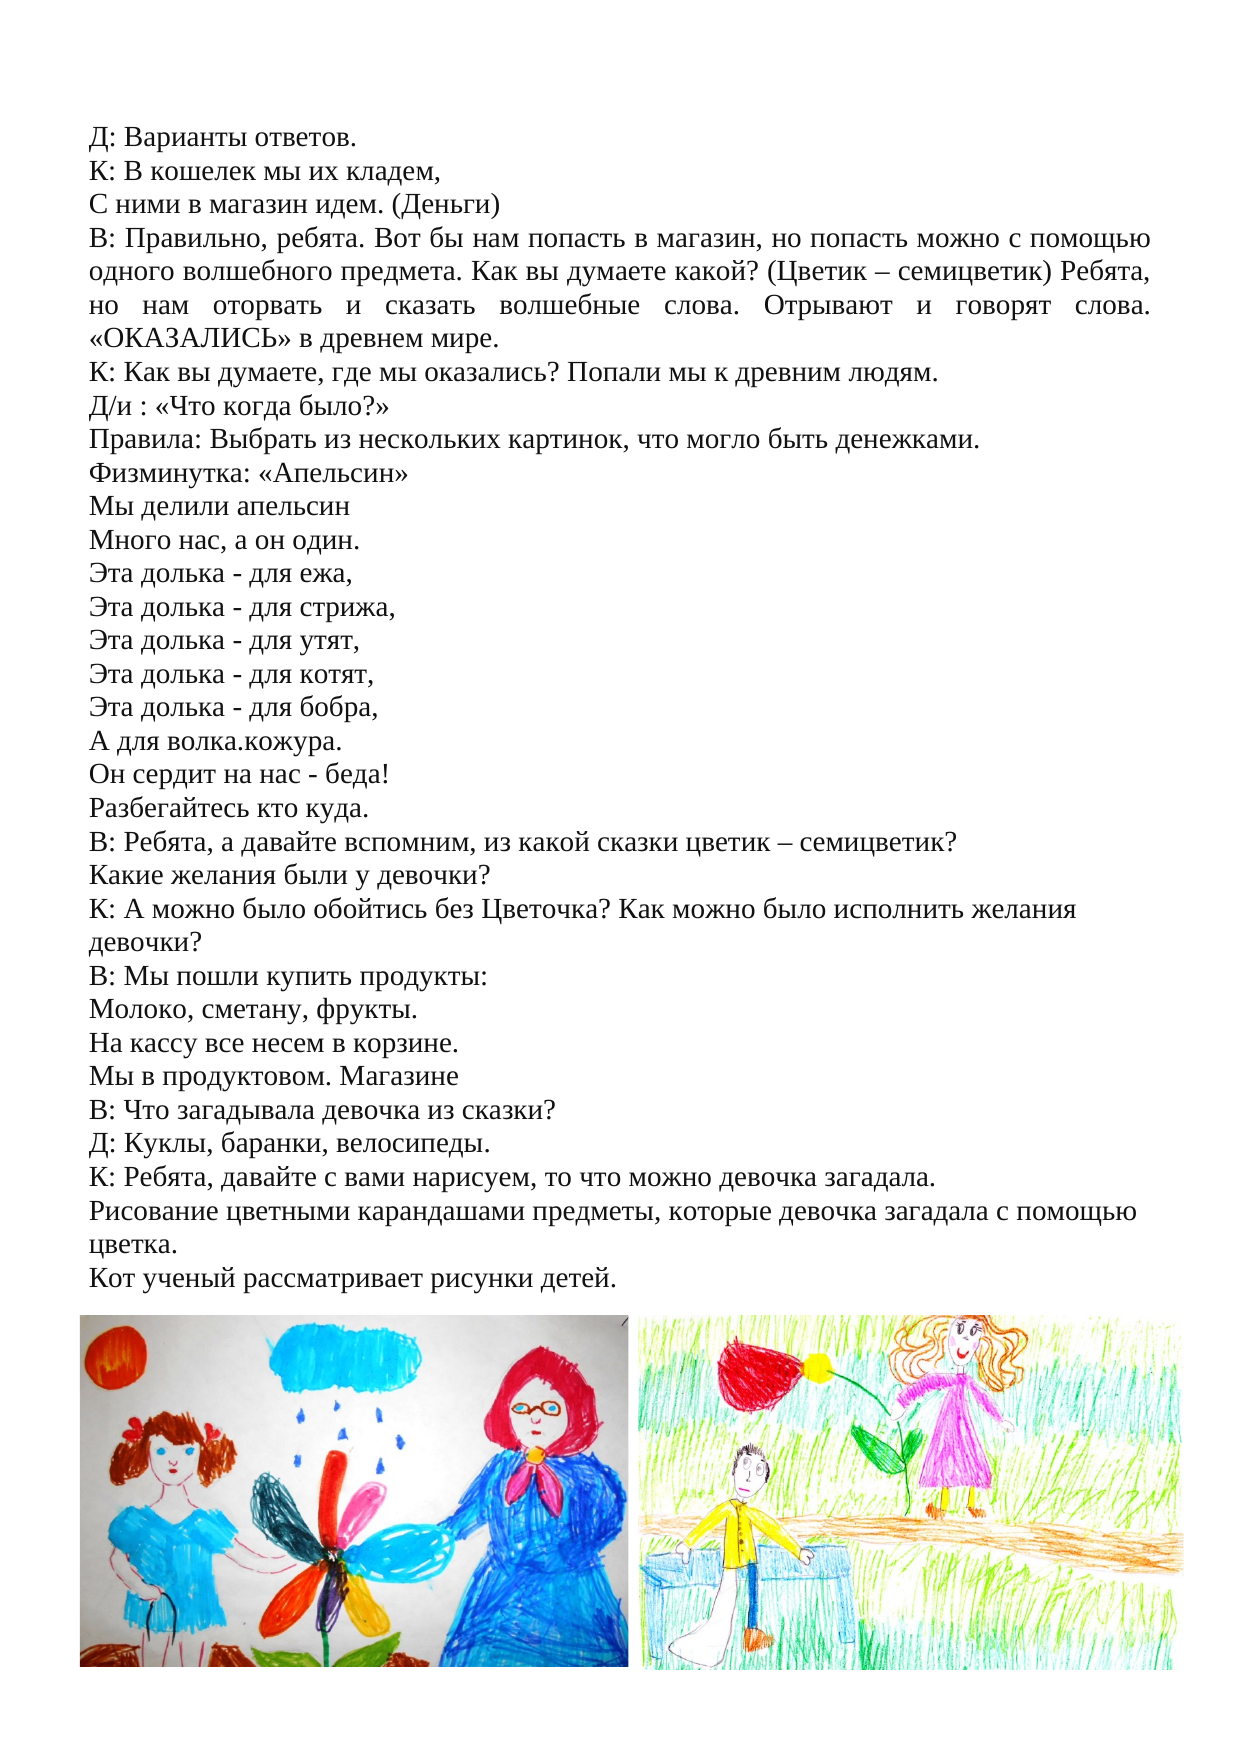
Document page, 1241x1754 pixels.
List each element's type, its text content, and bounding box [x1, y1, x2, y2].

text Эта долька - для ежа, [88, 555, 1152, 589]
text Правила: Выбрать из нескольких картинок, что могло быть денежками. [88, 421, 1152, 455]
text Д: Варианты ответов. [88, 119, 1152, 153]
text Кот ученый рассматривает рисунки детей. [88, 1260, 1152, 1293]
text Эта долька - для котят, [88, 656, 1152, 689]
text Мы в продуктовом. Магазине [88, 1058, 1152, 1092]
text Физминутка: «Апельсин» [88, 455, 1152, 488]
text К: Как вы думаете, где мы оказались? Попали мы к древним людям. [88, 354, 1152, 388]
text Д/и : «Что когда было?» [88, 388, 1152, 421]
text В: Ребята, а давайте вспомним, из какой сказки цветик – семицветик? [88, 824, 1152, 857]
text В: Правильно, ребята. Вот бы нам попасть в магазин, но попасть можно с помощью одного волшебного предмета. Как вы думаете какой? (Цветик – семицветик) Ребята, но нам оторвать и сказать волшебные слова. Отрывают и говорят слова. «ОКАЗАЛИСЬ» в древнем мире. [88, 220, 1152, 354]
text Мы делили апельсин [88, 488, 1152, 522]
text Много нас, а он один. [88, 522, 1152, 555]
text Эта долька - для стрижа, [88, 589, 1152, 622]
text Молоко, сметану, фрукты. [88, 991, 1152, 1025]
text К: В кошелек мы их кладем, [88, 153, 1152, 186]
text К: А можно было обойтись без Цветочка? Как можно было исполнить желания девочки? [88, 891, 1152, 958]
text На кассу все несем в корзине. [88, 1025, 1152, 1058]
text Какие желания были у девочки? [88, 857, 1152, 891]
text Эта долька - для утят, [88, 622, 1152, 656]
text В: Что загадывала девочка из сказки? [88, 1092, 1152, 1126]
text К: Ребята, давайте с вами нарисуем, то что можно девочка загадала. [88, 1159, 1152, 1193]
text Эта долька - для бобра, [88, 689, 1152, 723]
text В: Мы пошли купить продукты: [88, 958, 1152, 991]
picture [636, 1315, 1183, 1669]
text С ними в магазин идем. (Деньги) [88, 186, 1152, 220]
text Д: Куклы, баранки, велосипеды. [88, 1126, 1152, 1159]
text Он сердит на нас - беда! [88, 757, 1152, 790]
picture [78, 1315, 628, 1666]
text А для волка.кожура. [88, 723, 1152, 757]
text Рисование цветными карандашами предметы, которые девочка загадала с помощью цветка. [88, 1193, 1152, 1260]
text Разбегайтесь кто куда. [88, 790, 1152, 824]
